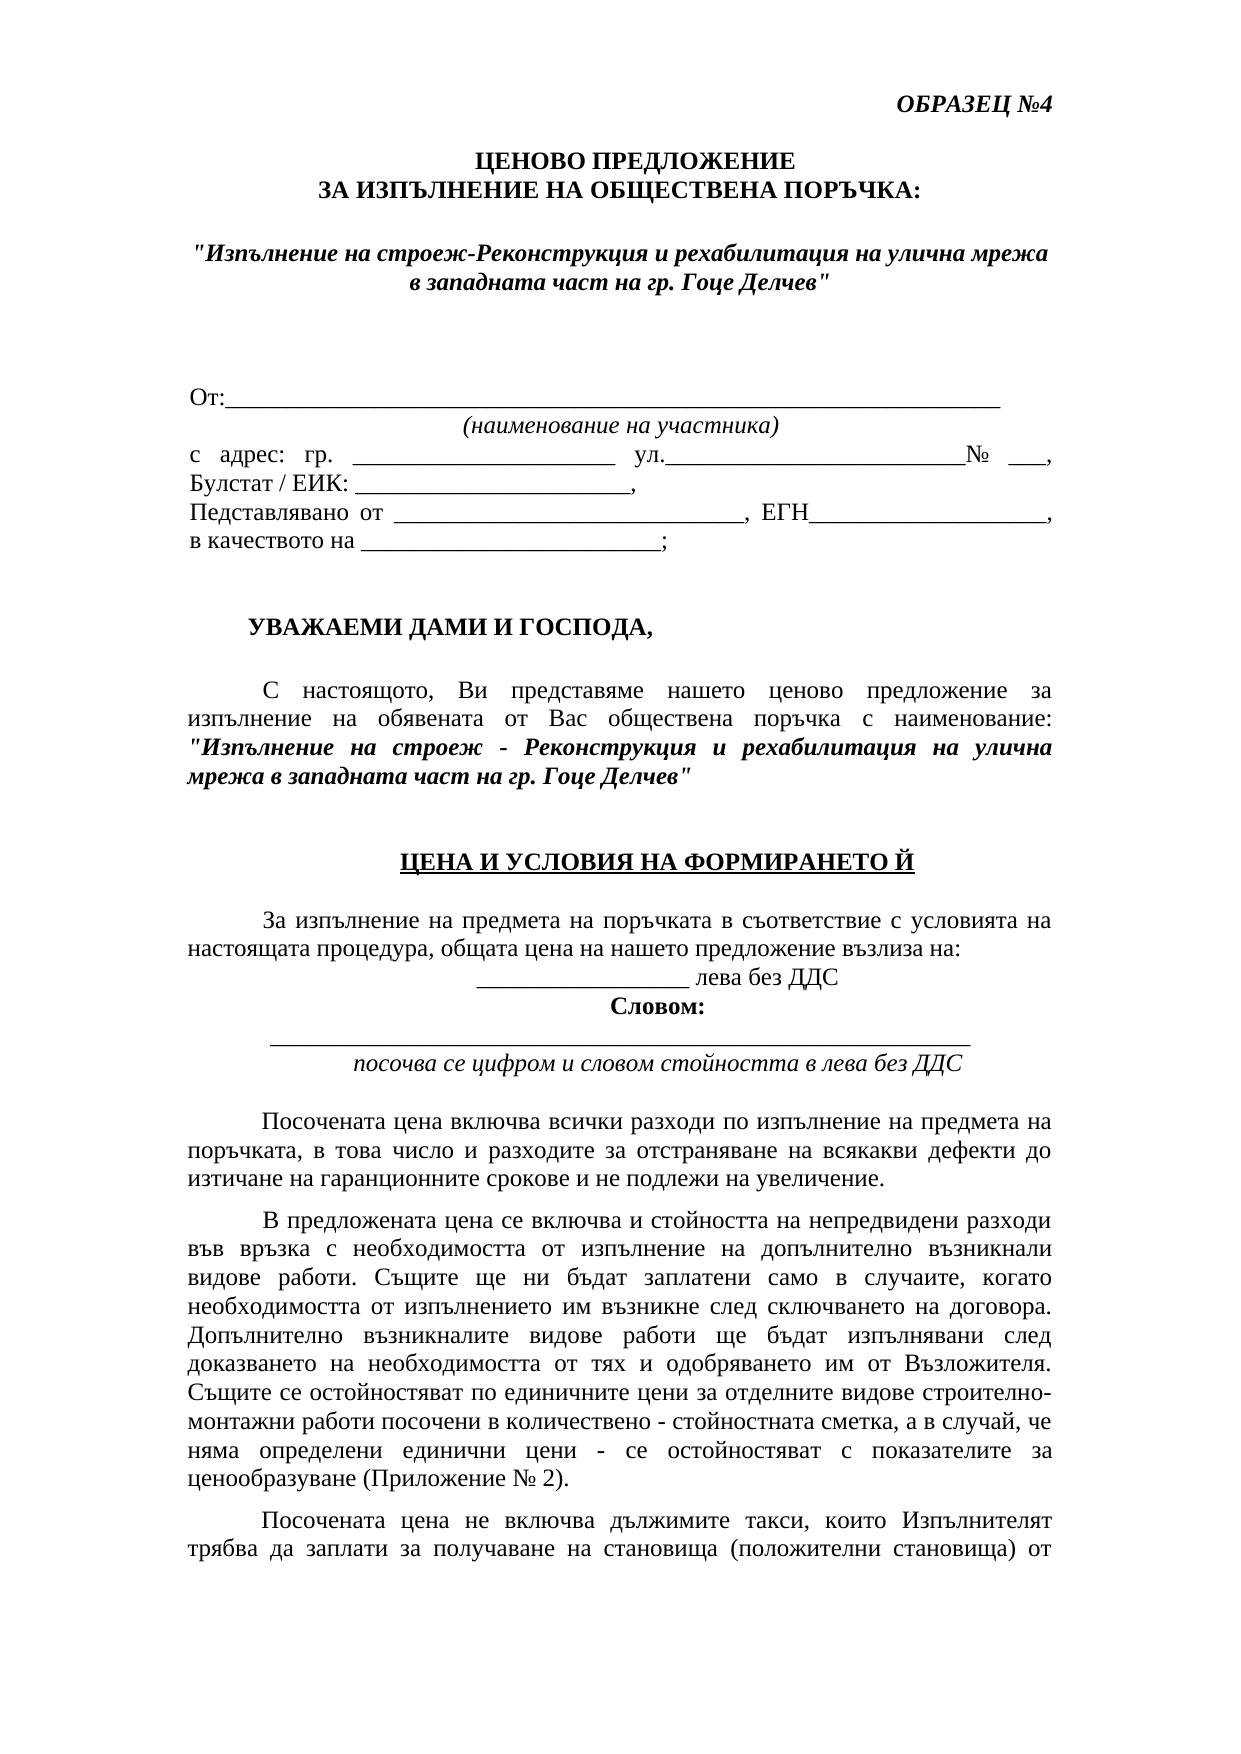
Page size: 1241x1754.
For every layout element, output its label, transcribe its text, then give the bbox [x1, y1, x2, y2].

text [187, 1505, 1053, 1562]
text "Изпълнение на строеж-Реконструкция и рехабилитация на улична мрежа в западната част на гр. Гоце Делчев" [187, 238, 1053, 296]
text ЦЕНОВО ПРЕДЛОЖЕНИЕ [187, 146, 1053, 175]
text В предложената цена се включва и стойността на непредвидени разходи във връзка с необходимостта от изпълнение на допълнително възникнали видове работи. Същите ще ни бъдат заплатени само в случаите, когато необходимостта от изпълнението им възникне след сключването на договора. Допълнително възникналите видове работи ще бъдат изпълнявани след доказването на необходимостта от тях и одобряването им от Възложителя. Същите се остойностяват по единичните цени за отделните видове строително-монтажни работи посочени в количествено - стойностната сметка, а в случай, че няма определени единични цени - се остойностяват с показателите за ценообразуване (Приложение № 2). [187, 1205, 1053, 1492]
text ЗА ИЗПЪЛНЕНИЕ НА ОБЩЕСТВЕНА ПОРЪЧКА: [187, 175, 1053, 204]
text От:______________________________________________________________ [189, 382, 1053, 411]
text УВАЖАЕМИ ДАМИ И ГОСПОДА, [187, 612, 1053, 641]
text _________________ лева без ДДС [187, 962, 1053, 991]
text (наименование на участника) [189, 411, 1053, 439]
text Словом: ________________________________________________________ [187, 991, 1053, 1048]
text За изпълнение на предмета на поръчката в съответствие с условията на настоящата процедура, общата цена на нашето предложение възлиза на: [187, 905, 1053, 962]
text с адрес: гр. _____________________ ул.________________________№ ___, Булстат / ЕИК: ______________________, [189, 439, 1053, 497]
text Педставлявано от ____________________________, ЕГН___________________, в качеството на ________________________; [189, 497, 1053, 554]
text С настоящото, Ви представяме нашето ценово предложение за изпълнение на обявената от Вас обществена поръчка с наименование: "Изпълнение на строеж - Реконструкция и рехабилитация на улична мрежа в западната част на гр. Гоце Делчев" [187, 675, 1053, 790]
text ЦЕНА И УСЛОВИЯ НА ФОРМИРАНЕТО Й [187, 847, 1053, 876]
text посочва се цифром и словом стойността в лева без ДДС [187, 1048, 1053, 1077]
text ОБРАЗЕЦ №4 [187, 89, 1053, 117]
text Посочената цена включва всички разходи по изпълнение на предмета на поръчката, в това число и разходите за отстраняване на всякакви дефекти до изтичане на гаранционните срокове и не подлежи на увеличение. [187, 1106, 1053, 1192]
